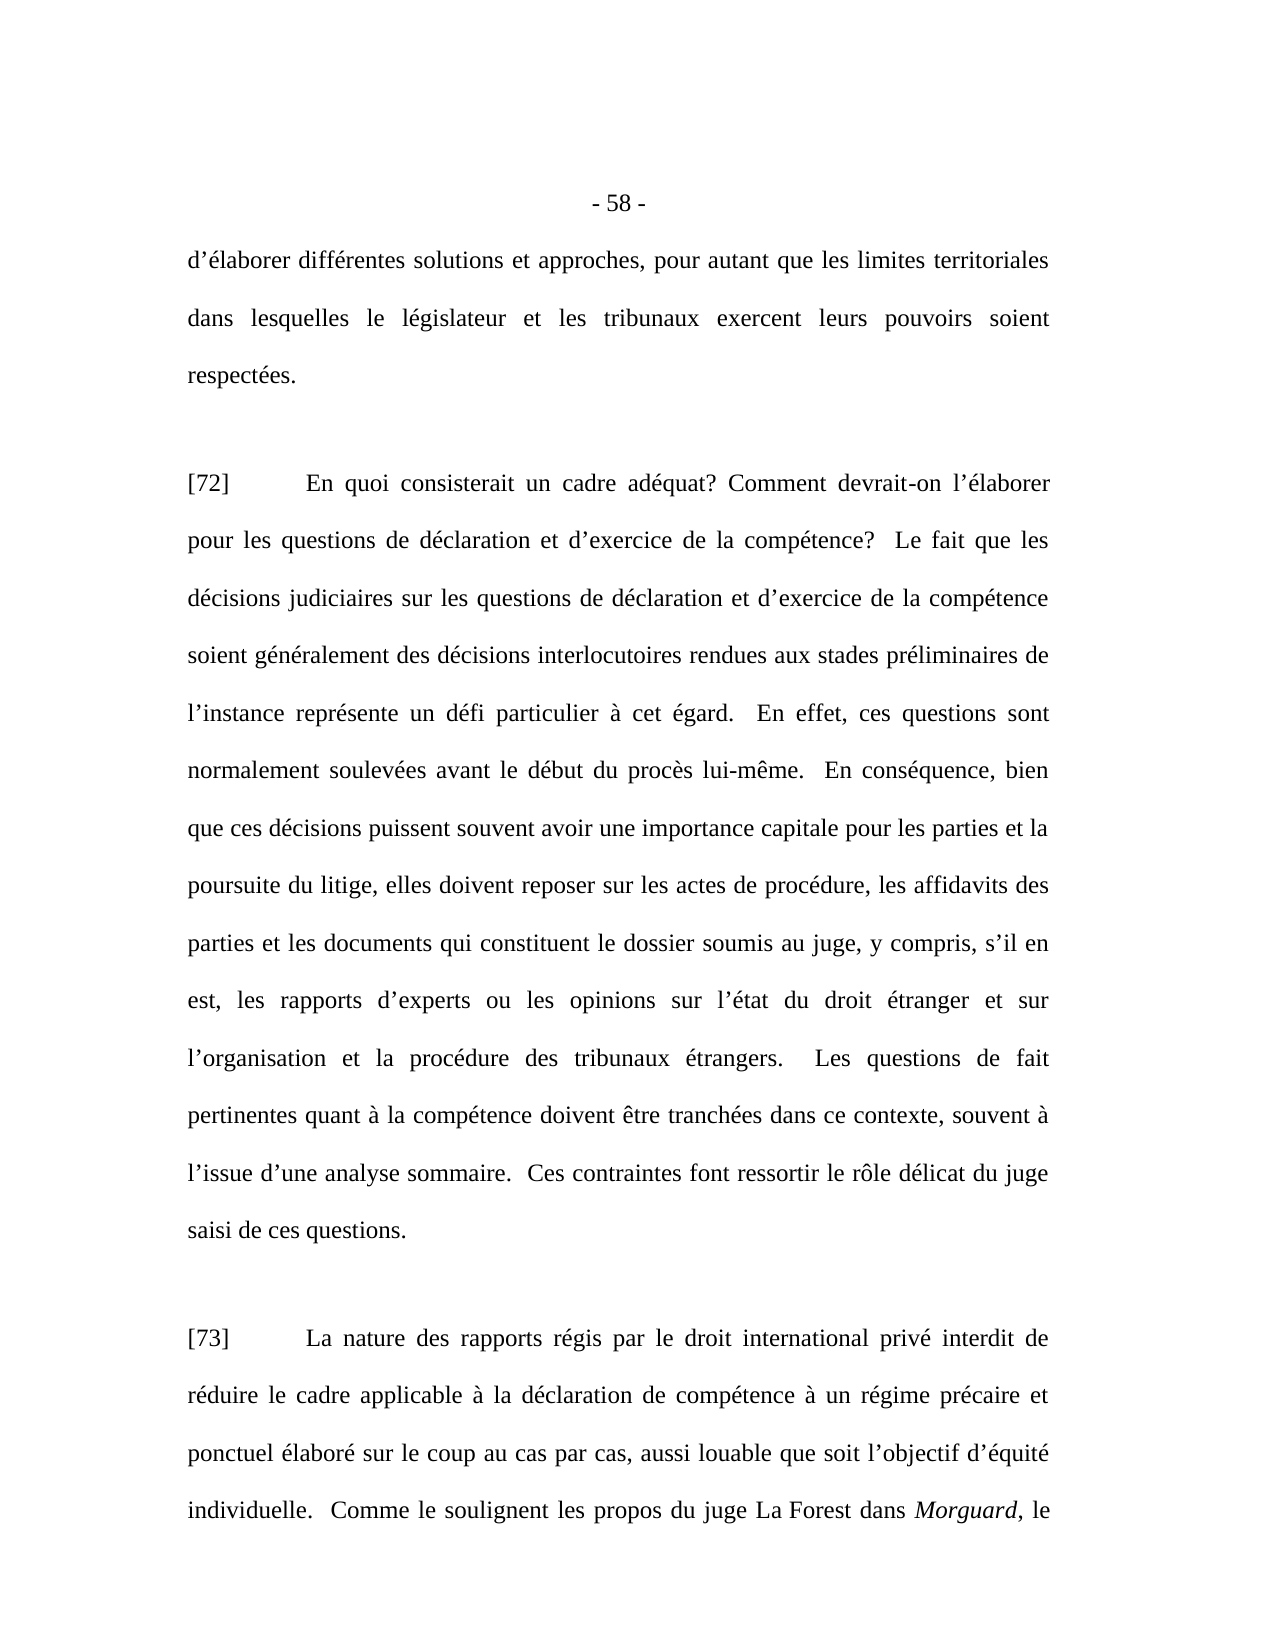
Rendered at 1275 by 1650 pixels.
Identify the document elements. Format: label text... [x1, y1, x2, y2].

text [187, 245, 1050, 389]
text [187, 1323, 1050, 1524]
text En quoi consisterait un cadre adéquat? Comment devrait-on l’élaborer pour les questions de déclaration et d’exercice de la compétence? Le fait que les décisions judiciaires sur les questions de déclaration et d’exercice de la compétence soient généralement des décisions interlocutoires rendues aux stades préliminaires de l’instance représente un défi particulier à cet égard. En effet, ces questions sont normalement soulevées avant le début du procès lui-même. En conséquence, bien que ces décisions puissent souvent avoir une importance capitale pour les parties et la poursuite du litige, elles doivent reposer sur les actes de procédure, les affidavits des parties et les documents qui constituent le dossier soumis au juge, y compris, s’il en est, les rapports d’experts ou les opinions sur l’état du droit étranger et sur l’organisation et la procédure des tribunaux étrangers. Les questions de fait pertinentes quant à la compétence doivent être tranchées dans ce contexte, souvent à l’issue d’une analyse sommaire. Ces contraintes font ressortir le rôle délicat du juge saisi de ces questions. [187, 468, 1050, 1244]
